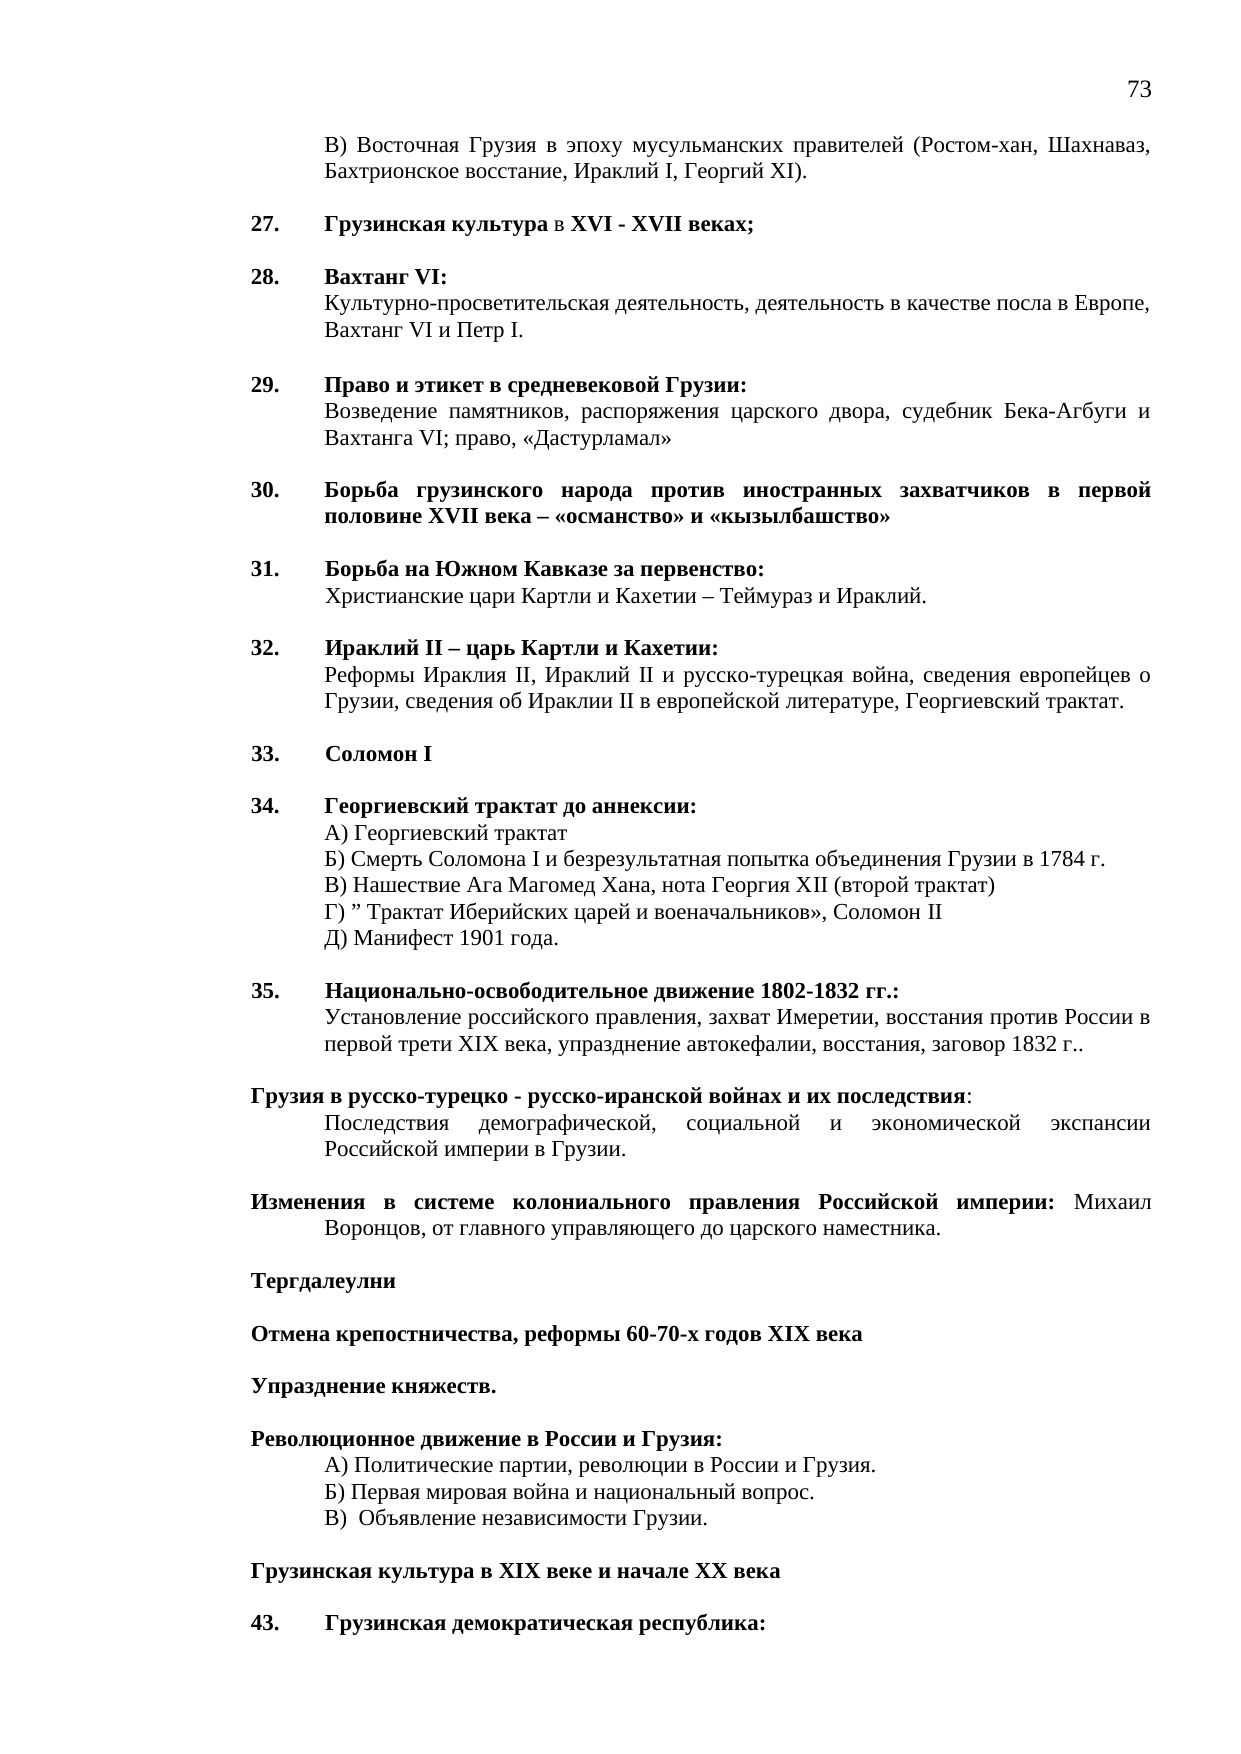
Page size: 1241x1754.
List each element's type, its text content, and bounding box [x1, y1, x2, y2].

text Грузия в русско-турецко - русско-иранской войнах и их последствия: [251, 1082, 1152, 1109]
list Борьба грузинского народа против иностранных захватчиков в первой половине XVII века – «османство» и «кызылбашство» [251, 476, 1152, 529]
text Изменения в системе колониального правления Российской империи: Михаил Воронцов, от главного управляющего до царского наместника. [251, 1188, 1152, 1241]
text Б) Смерть Соломона I и безрезультатная попытка объединения Грузии в 1784 г. [324, 845, 1152, 872]
text В) Восточная Грузия в эпоху мусульманских правителей (Ростом-хан, Шахнаваз, Бахтрионское восстание, Ираклий I, Георгий ХI). [324, 131, 1152, 184]
text Б) Первая мировая война и национальный вопрос. [324, 1478, 1152, 1504]
text Г) ” Трактат Иберийских царей и военачальников», Соломон II [324, 898, 1152, 924]
list Вахтанг VI: [251, 263, 1152, 289]
text Упразднение княжеств. [251, 1372, 1152, 1399]
text В) Нашествие Ага Магомед Хана, нота Георгия ХII (второй трактат) [324, 872, 1152, 898]
text Культурно-просветительская деятельность, деятельность в качестве посла в Европе, Вахтанг VI и Петр I. [324, 289, 1152, 342]
text Возведение памятников, распоряжения царского двора, судебник Бека-Агбуги и Вахтанга VI; право, «Дастурламал» [324, 397, 1152, 450]
text Революционное движение в России и Грузия: [251, 1425, 1152, 1451]
text 31. Борьба на Южном Кавказе за первенство: [251, 555, 1152, 582]
list Грузинская культура в XVI - XVII веках; [251, 210, 1152, 237]
text Тергдалеулни [251, 1267, 1152, 1293]
text Отмена крепостничества, реформы 60-70-х годов ХIХ века [251, 1319, 1152, 1346]
text 43. Грузинская демократическая республика: [251, 1609, 1152, 1636]
text 35. Национально-освободительное движение 1802-1832 гг.: [251, 977, 1152, 1003]
text А) Георгиевский трактат [324, 819, 1152, 845]
text Последствия демографической, социальной и экономической экспансии Российской империи в Грузии. [324, 1109, 1152, 1161]
text Грузинская культура в XIX веке и начале XX века [251, 1557, 1152, 1583]
text Реформы Ираклия II, Ираклий II и русско-турецкая война, сведения европейцев о Грузии, сведения об Ираклии II в европейской литературе, Георгиевский трактат. [324, 661, 1152, 713]
text Д) Манифест 1901 года. [324, 924, 1152, 951]
text В) Объявление независимости Грузии. [324, 1504, 1152, 1530]
text Христианские цари Картли и Кахетии – Теймураз и Ираклий. [251, 582, 1152, 608]
list Право и этикет в средневековой Грузии: [251, 371, 1152, 397]
text А) Политические партии, революции в России и Грузия. [324, 1451, 1152, 1478]
text Установление российского правления, захват Имеретии, восстания против России в первой трети ХIХ века, упразднение автокефалии, восстания, заговор 1832 г.. [324, 1003, 1152, 1056]
text 33. Соломон I [251, 740, 1152, 766]
text 32. Ираклий II – царь Картли и Кахетии: [251, 634, 1152, 661]
text 34. Георгиевский трактат до аннексии: [251, 792, 1152, 819]
